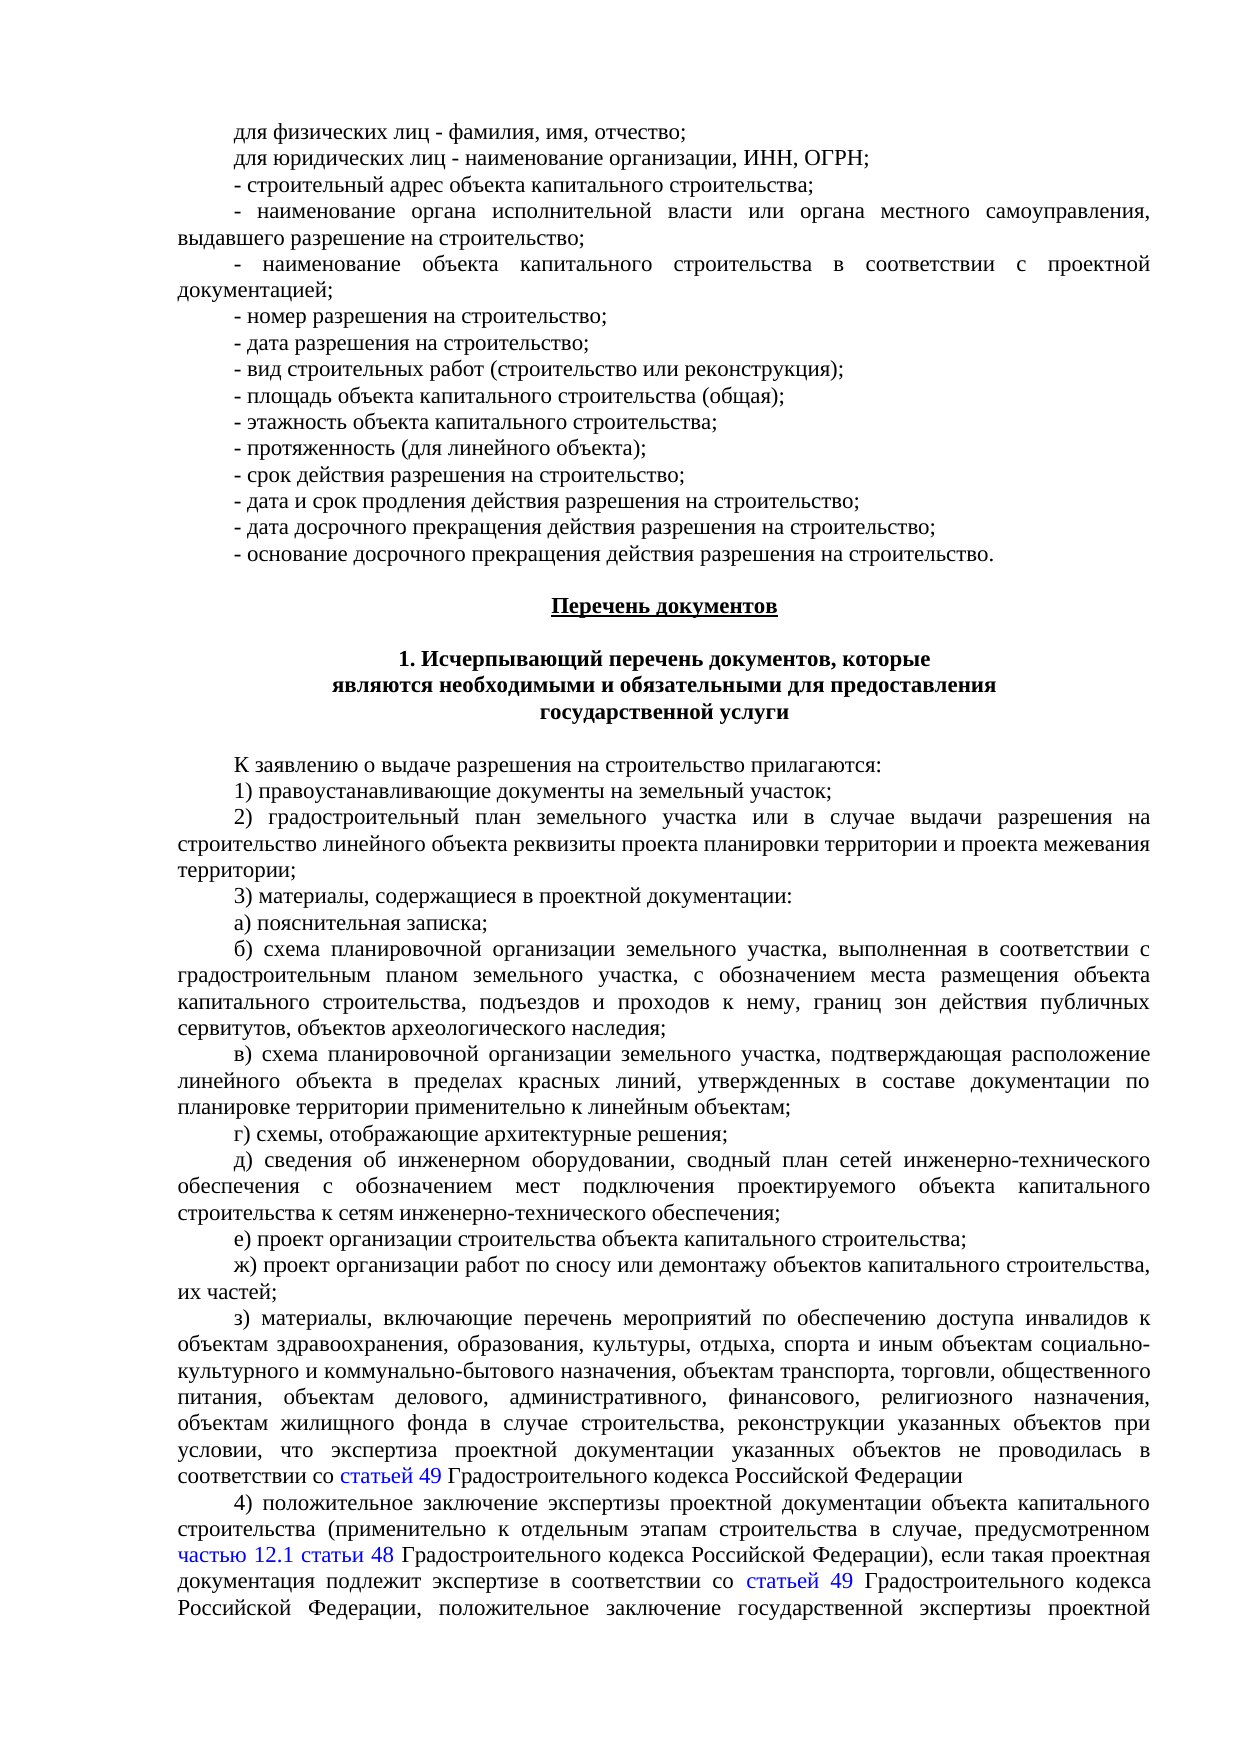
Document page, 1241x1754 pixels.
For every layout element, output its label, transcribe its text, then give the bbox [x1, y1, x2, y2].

text а) пояснительная записка; [177, 909, 1152, 935]
text ж) проект организации работ по сносу или демонтажу объектов капитального строительства, их частей; [177, 1251, 1152, 1304]
text для юридических лиц - наименование организации, ИНН, ОГРН; [177, 144, 1152, 171]
text 2) градостроительный план земельного участка или в случае выдачи разрешения на строительство линейного объекта реквизиты проекта планировки территории и проекта межевания территории; [177, 803, 1152, 882]
text 1. Исчерпывающий перечень документов, которые [177, 645, 1152, 672]
text для физических лиц - фамилия, имя, отчество; [177, 118, 1152, 144]
text - наименование объекта капитального строительства в соответствии с проектной документацией; [177, 250, 1152, 303]
text государственной услуги [177, 698, 1152, 724]
text - площадь объекта капитального строительства (общая); [177, 382, 1152, 408]
text - протяженность (для линейного объекта); [177, 434, 1152, 461]
text 3) материалы, содержащиеся в проектной документации: [177, 882, 1152, 909]
text г) схемы, отображающие архитектурные решения; [177, 1119, 1152, 1146]
text - дата разрешения на строительство; [177, 329, 1152, 355]
text - дата досрочного прекращения действия разрешения на строительство; [177, 513, 1152, 540]
text 1) правоустанавливающие документы на земельный участок; [177, 777, 1152, 803]
text - строительный адрес объекта капитального строительства; [177, 171, 1152, 197]
text - вид строительных работ (строительство или реконструкция); [177, 355, 1152, 382]
text - дата и срок продления действия разрешения на строительство; [177, 487, 1152, 513]
text - основание досрочного прекращения действия разрешения на строительство. [177, 540, 1152, 566]
text К заявлению о выдаче разрешения на строительство прилагаются: [177, 751, 1152, 777]
text - этажность объекта капитального строительства; [177, 408, 1152, 434]
text - срок действия разрешения на строительство; [177, 461, 1152, 487]
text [177, 1488, 1152, 1620]
text - наименование органа исполнительной власти или органа местного самоуправления, выдавшего разрешение на строительство; [177, 197, 1152, 250]
text являются необходимыми и обязательными для предоставления [177, 672, 1152, 698]
text б) схема планировочной организации земельного участка, выполненная в соответствии с градостроительным планом земельного участка, с обозначением места размещения объекта капитального строительства, подъездов и проходов к нему, границ зон действия публичных сервитутов, объектов археологического наследия; [177, 935, 1152, 1041]
text е) проект организации строительства объекта капитального строительства; [177, 1225, 1152, 1251]
text д) сведения об инженерном оборудовании, сводный план сетей инженерно-технического обеспечения с обозначением мест подключения проектируемого объекта капитального строительства к сетям инженерно-технического обеспечения; [177, 1146, 1152, 1225]
text - номер разрешения на строительство; [177, 303, 1152, 329]
text в) схема планировочной организации земельного участка, подтверждающая расположение линейного объекта в пределах красных линий, утвержденных в составе документации по планировке территории применительно к линейным объектам; [177, 1041, 1152, 1119]
text Перечень документов [177, 592, 1152, 619]
text з) материалы, включающие перечень мероприятий по обеспечению доступа инвалидов к объектам здравоохранения, образования, культуры, отдыха, спорта и иным объектам социально-культурного и коммунально-бытового назначения, объектам транспорта, торговли, общественного питания, объектам делового, административного, финансового, религиозного назначения, объектам жилищного фонда в случае строительства, реконструкции указанных объектов при условии, что экспертиза проектной документации указанных объектов не проводилась в соответствии со статьей 49 Градостроительного кодекса Российской Федерации [177, 1304, 1152, 1488]
